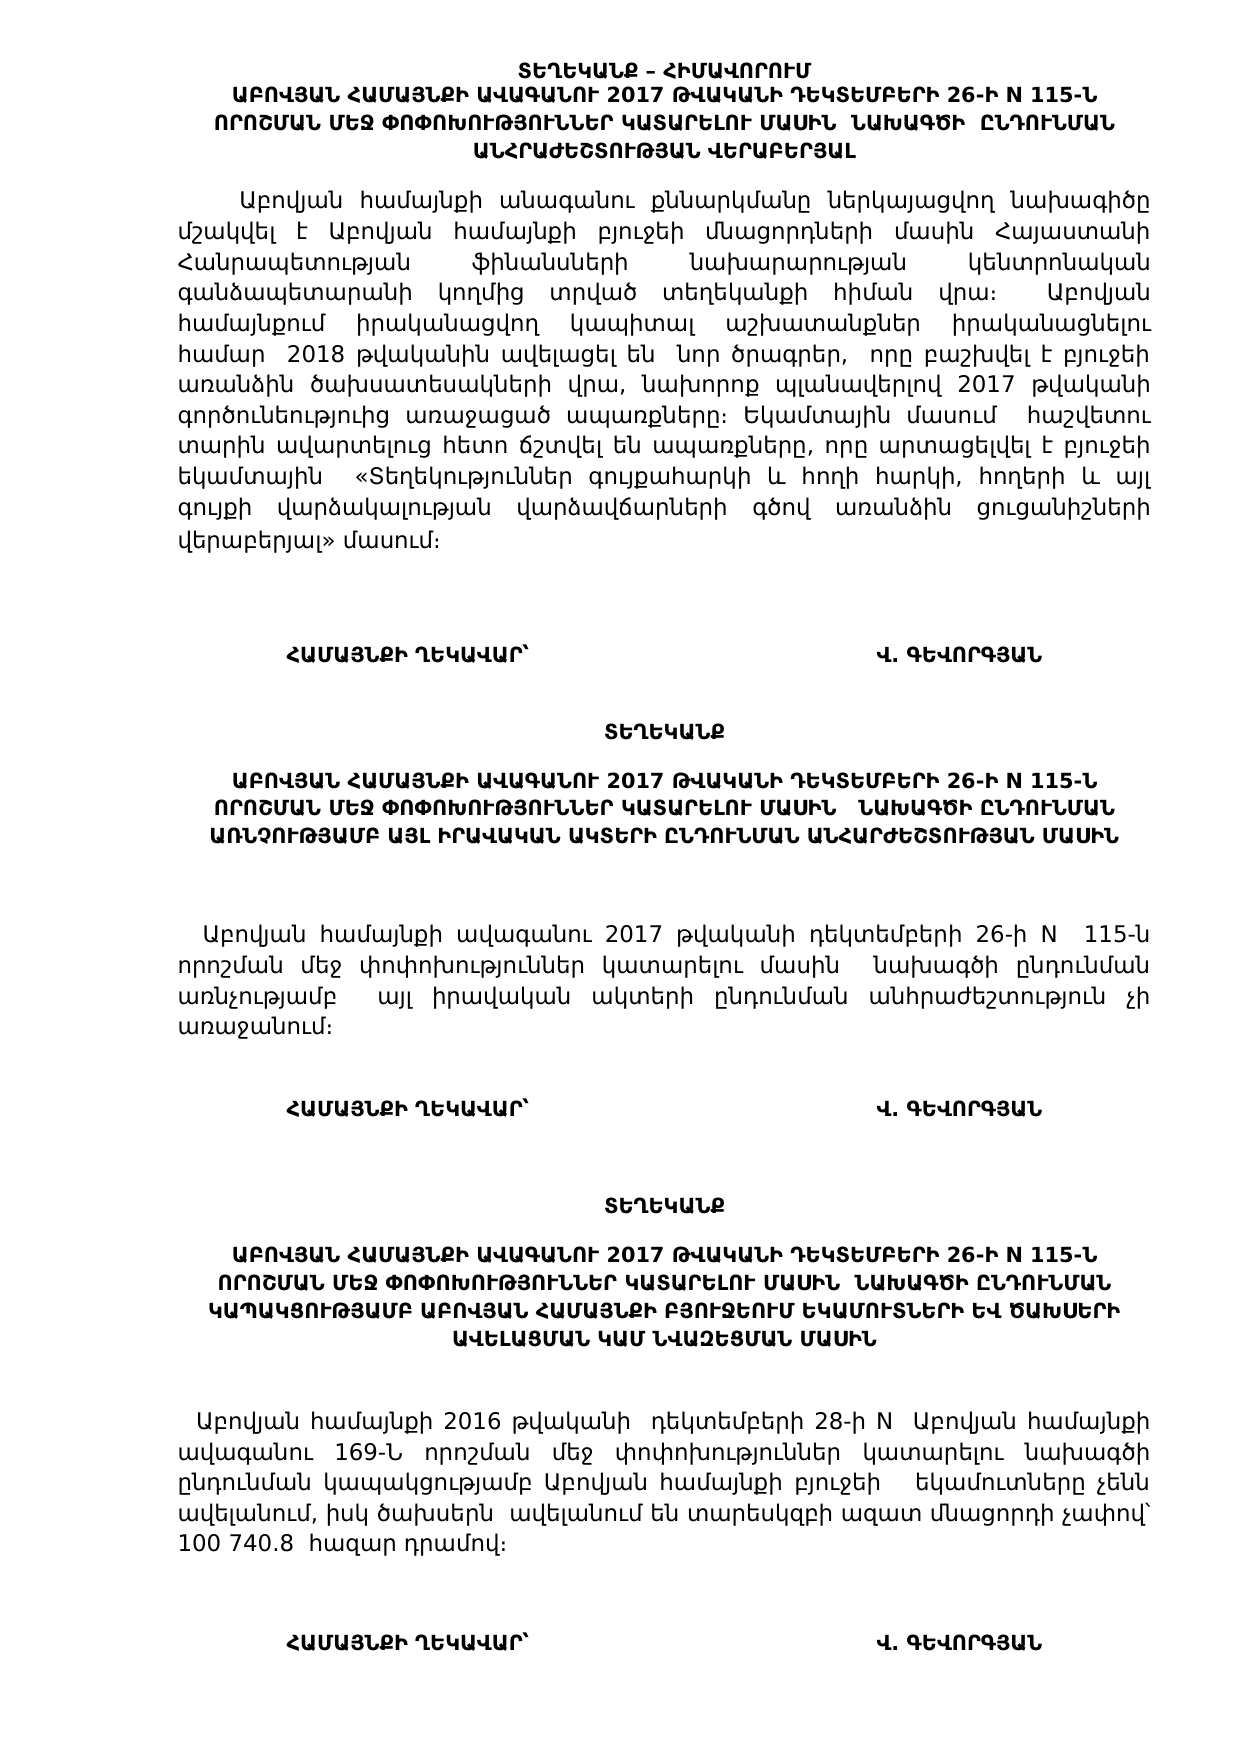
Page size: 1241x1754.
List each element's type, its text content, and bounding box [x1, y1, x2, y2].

text ՀԱՄԱՅՆՔԻ ՂԵԿԱՎԱՐ՝ Վ. ԳԵՎՈՐԳՅԱՆ [177, 1097, 1152, 1122]
text Աբովյան համայնքի ավագանու 2017 թվականի դեկտեմբերի 26-ի N 115-ն որոշման մեջ փոփոխություններ կատարելու մասին նախագծի ընդունման առնչությամբ այլ իրավական ակտերի ընդունման անհրաժեշտություն չի առաջանում։ [177, 922, 1152, 1072]
text ՀԱՄԱՅՆՔԻ ՂԵԿԱՎԱՐ՝ Վ. ԳԵՎՈՐԳՅԱՆ [177, 1631, 1152, 1655]
table_header ՏԵՂԵԿԱՆՔ – ՀԻՄԱՎՈՐՈՒՄ [250, 59, 1078, 83]
text ԱԲՈՎՅԱՆ ՀԱՄԱՅՆՔԻ ԱՎԱԳԱՆՈՒ 2017 ԹՎԱԿԱՆԻ ԴԵԿՏԵՄԲԵՐԻ 26-Ի N 115-Ն ՈՐՈՇՄԱՆ ՄԵՋ ՓՈՓՈԽՈՒԹՅՈՒՆՆԵՐ ԿԱՏԱՐԵԼՈՒ ՄԱՍԻՆ ՆԱԽԱԳԾԻ ԸՆԴՈՒՆՄԱՆ ԱՌՆՉՈՒԹՅԱՄԲ ԱՅԼ ԻՐԱՎԱԿԱՆ ԱԿՏԵՐԻ ԸՆԴՈՒՆՄԱՆ ԱՆՀԱՐԺԵՇՏՈՒԹՅԱՆ ՄԱՍԻՆ [177, 769, 1152, 848]
text Աբովյան համայնքի 2016 թվականի դեկտեմբերի 28-ի N Աբովյան համայնքի ավագանու 169-Ն որոշման մեջ փոփոխություններ կատարելու նախագծի ընդունման կապակցությամբ Աբովյան համայնքի բյուջեի եկամուտները չենն ավելանում, իսկ ծախսերն ավելանում են տարեսկզբի ազատ մնացորդի չափով՝ 100 740.8 հազար դրամով։ [177, 1408, 1152, 1557]
text ԱԲՈՎՅԱՆ ՀԱՄԱՅՆՔԻ ԱՎԱԳԱՆՈՒ 2017 ԹՎԱԿԱՆԻ ԴԵԿՏԵՄԲԵՐԻ 26-Ի N 115-Ն ՈՐՈՇՄԱՆ ՄԵՋ ՓՈՓՈԽՈՒԹՅՈՒՆՆԵՐ ԿԱՏԱՐԵԼՈՒ ՄԱՍԻՆ ՆԱԽԱԳԾԻ ԸՆԴՈՒՆՄԱՆ ԱՆՀՐԱԺԵՇՏՈՒԹՅԱՆ ՎԵՐԱԲԵՐՅԱԼ [177, 83, 1152, 163]
text Աբովյան համայնքի անագանու քննարկմանը ներկայացվող նախագիծը մշակվել է Աբովյան համայնքի բյուջեի մնացորդների մասին Հայաստանի Հանրապետության ֆինանսների նախարարության կենտրոնական գանձապետարանի կողմից տրված տեղեկանքի հիման վրա։ Աբովյան համայնքում իրականացվող կապիտալ աշխատանքներ իրականացնելու համար 2018 թվականին ավելացել են նոր ծրագրեր, որը բաշխվել է բյուջեի առանձին ծախսատեսակների վրա, նախորոք պլանավերլով 2017 թվականի գործունեություից առաջացած ապառքները։ Եկամտային մասում հաշվետու տարին ավարտելուց հետո ճշտվել են ապառքները, որը արտացելվել է բյուջեի եկամտային «Տեղեկություններ գույքահարկի և հողի հարկի, հողերի և այլ գույքի վարձակալության վարձավճարների գծով առանձին ցուցանիշների վերաբերյալ» մասում։ [177, 188, 1152, 618]
text ՏԵՂԵԿԱՆՔ [177, 692, 1152, 744]
text ՀԱՄԱՅՆՔԻ ՂԵԿԱՎԱՐ՝ Վ. ԳԵՎՈՐԳՅԱՆ [177, 643, 1152, 668]
text ՏԵՂԵԿԱՆՔ [177, 1194, 1152, 1219]
text ԱԲՈՎՅԱՆ ՀԱՄԱՅՆՔԻ ԱՎԱԳԱՆՈՒ 2017 ԹՎԱԿԱՆԻ ԴԵԿՏԵՄԲԵՐԻ 26-Ի N 115-Ն ՈՐՈՇՄԱՆ ՄԵՋ ՓՈՓՈԽՈՒԹՅՈՒՆՆԵՐ ԿԱՏԱՐԵԼՈՒ ՄԱՍԻՆ ՆԱԽԱԳԾԻ ԸՆԴՈՒՆՄԱՆ ԿԱՊԱԿՑՈՒԹՅԱՄԲ ԱԲՈՎՅԱՆ ՀԱՄԱՅՆՔԻ ԲՅՈՒՋԵՈՒՄ ԵԿԱՄՈՒՏՆԵՐԻ ԵՎ ԾԱԽՍԵՐԻ ԱՎԵԼԱՑՄԱՆ ԿԱՄ ՆՎԱԶԵՑՄԱՆ ՄԱՍԻՆ [177, 1243, 1152, 1383]
